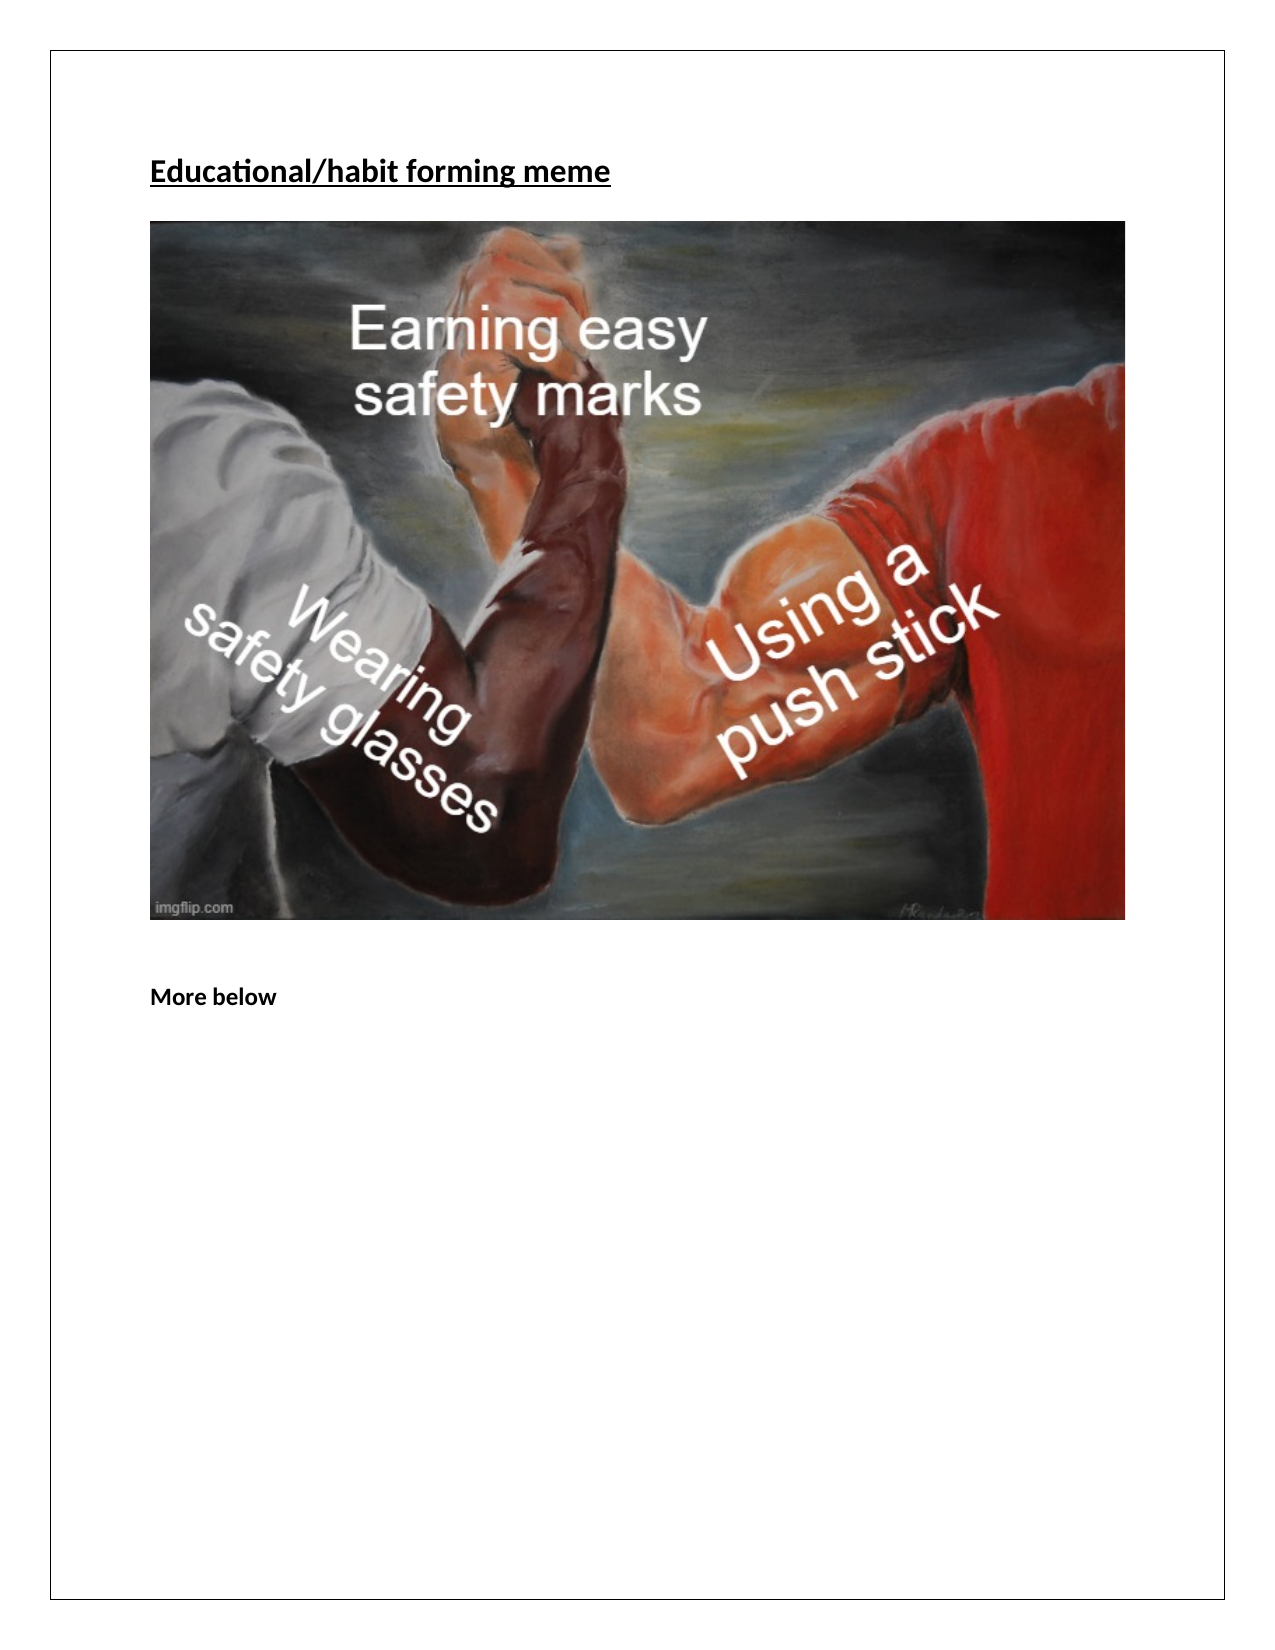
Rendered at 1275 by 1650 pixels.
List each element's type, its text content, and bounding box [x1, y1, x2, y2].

picture [150, 221, 1125, 920]
text Educational/habit forming meme [150, 150, 1125, 191]
text More below [150, 981, 1125, 1011]
